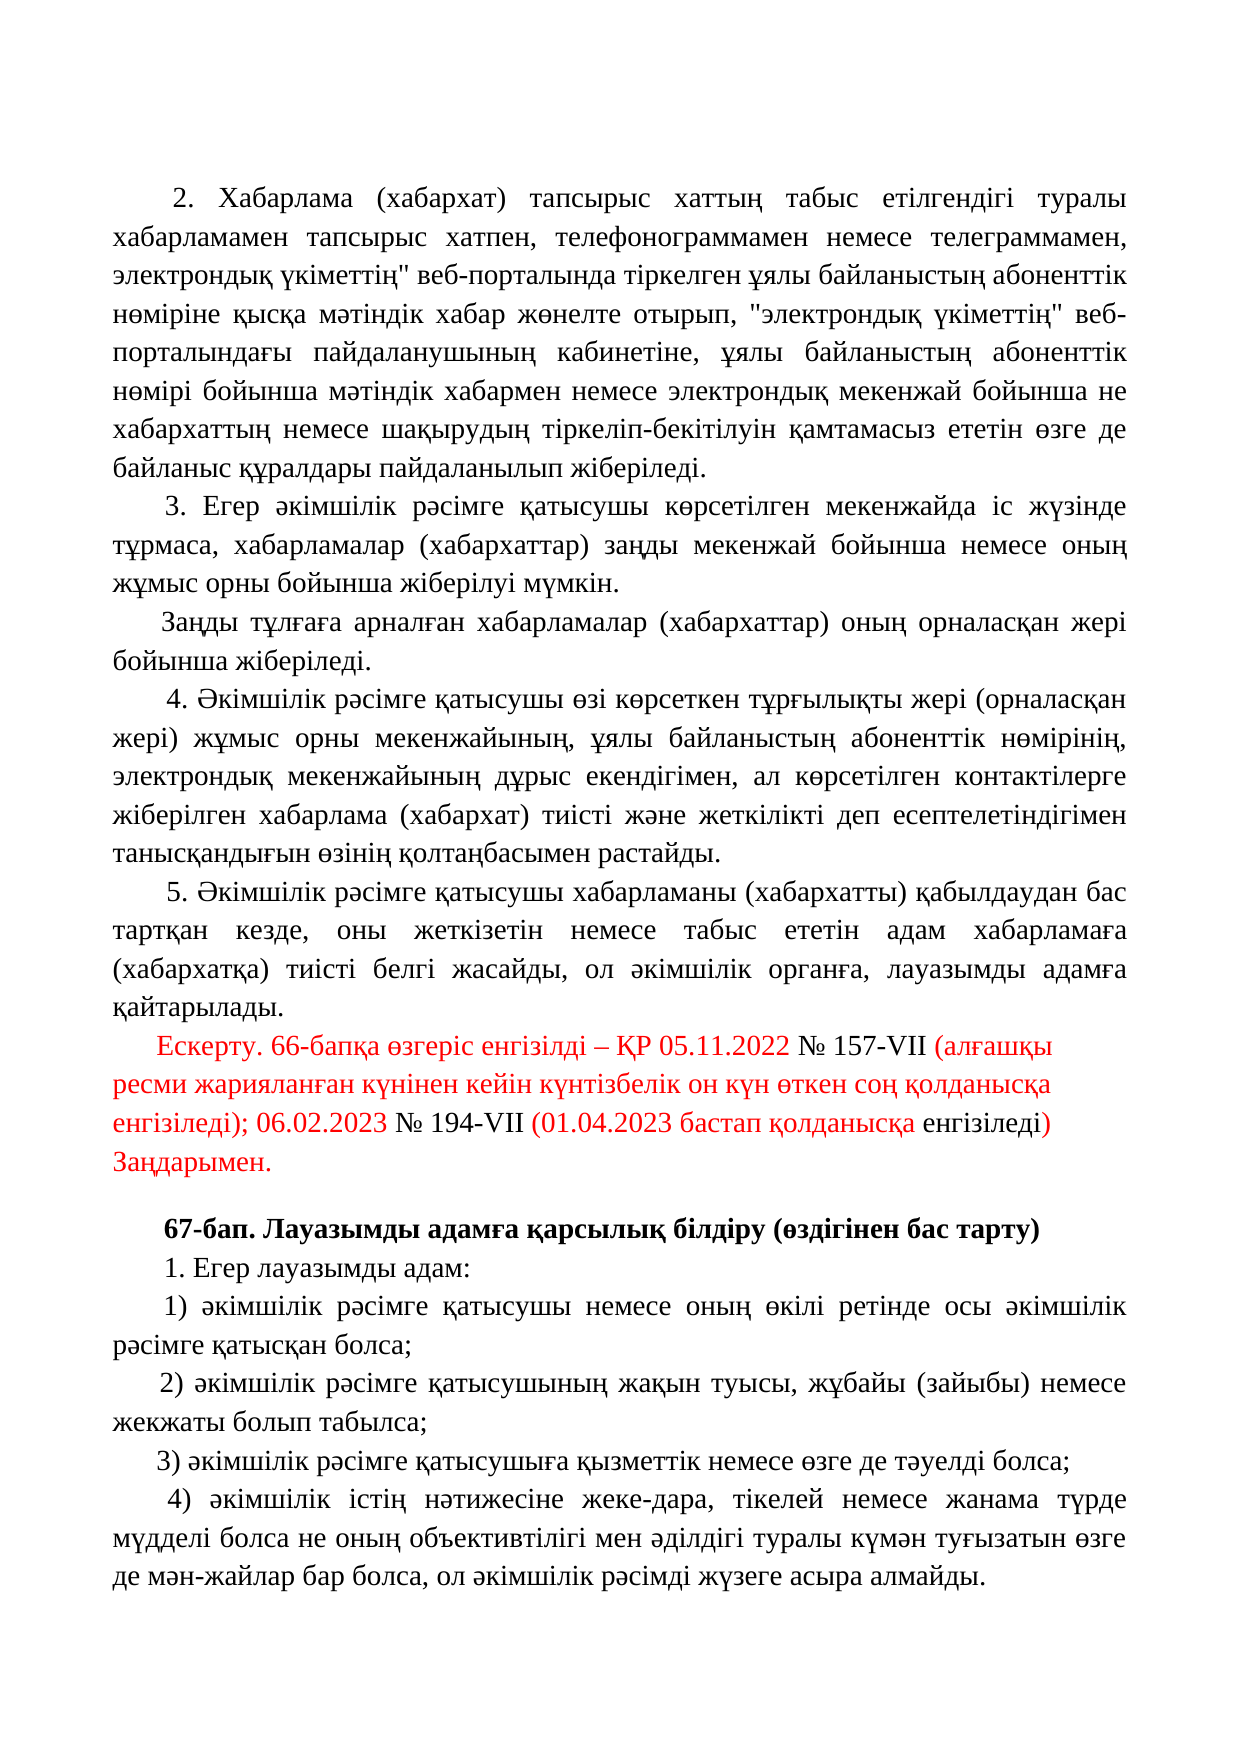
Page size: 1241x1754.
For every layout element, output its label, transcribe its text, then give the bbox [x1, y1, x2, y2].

text 2) әкімшілік рәсімге қатысушының жақын туысы, жұбайы (зайыбы) немесе жекжаты болып табылса; [112, 1366, 1128, 1438]
text Ескерту. 66-бапқа өзгеріс енгізілді – ҚР 05.11.2022 № 157-VII (алғашқы ресми жарияланған күнінен кейін күнтізбелік он күн өткен соң қолданысқа енгізіледі); 06.02.2023 № 194-VII (01.04.2023 бастап қолданысқа енгізіледі) Заңдарымен. [112, 1028, 1128, 1207]
text 5. Әкiмшiлiк рәсімге қатысушы хабарламаны (хабархатты) қабылдаудан бас тартқан кезде, оны жеткізетін немесе табыс ететін адам хабарламаға (хабархатқа) тиiстi белгі жасайды, ол әкiмшiлiк органға, лауазымды адамға қайтарылады. [112, 874, 1128, 1023]
text 3) әкімшілік рәсімге қатысушыға қызметтік немесе өзге де тәуелді болса; [112, 1443, 1128, 1476]
text 4) әкiмшiлiк iстің нәтижесiне жеке-дара, тiкелей немесе жанама түрде мүдделi болса не оның объективтiлiгi мен әділдігі туралы күмән туғызатын өзге де мән-жайлар бар болса, ол әкімшілік рәсімді жүзеге асыра алмайды. [112, 1481, 1128, 1592]
text 67-бап. Лауазымды адамға қарсылық білдіру (өздігінен бас тарту) [112, 1211, 1128, 1245]
text Заңды тұлғаға арналған хабарламалар (хабархаттар) оның орналасқан жері бойынша жіберіледі. [112, 604, 1128, 676]
text 4. Әкімшілік рәсімге қатысушы өзі көрсеткен тұрғылықты жері (орналасқан жері) жұмыс орны мекенжайының, ұялы байланыстың абоненттік нөмірінің, электрондық мекенжайының дұрыс екендігімен, ал көрсетілген контактілерге жіберілген хабарлама (хабархат) тиісті және жеткілікті деп есептелетіндігімен танысқандығын өзінің қолтаңбасымен растайды. [112, 681, 1128, 869]
text 3. Егер әкімшілік рәсімге қатысушы көрсетілген мекенжайда іс жүзінде тұрмаса, хабарламалар (хабархаттар) заңды мекенжай бойынша немесе оның жұмыс орны бойынша жіберілуі мүмкін. [112, 488, 1128, 599]
text 1. Егер лауазымды адам: [112, 1250, 1128, 1283]
text 2. Хабарлама (хабархат) тапсырыс хаттың табыс етілгендігі туралы хабарламамен тапсырыс хатпен, телефонограммамен немесе телеграммамен, электрондық үкіметтің" веб-порталында тіркелген ұялы байланыстың абоненттік нөміріне қысқа мәтіндік хабар жөнелте отырып, "электрондық үкіметтің" веб-порталындағы пайдаланушының кабинетіне, ұялы байланыстың абоненттік нөмірі бойынша мәтіндік хабармен немесе электрондық мекенжай бойынша не хабархаттың немесе шақырудың тіркеліп-бекітілуін қамтамасыз ететін өзге де байланыс құралдары пайдаланылып жіберіледі. [112, 180, 1128, 483]
text 1) әкімшілік рәсімге қатысушы немесе оның өкілі ретінде осы әкімшілік рәсімге қатысқан болса; [112, 1288, 1128, 1361]
